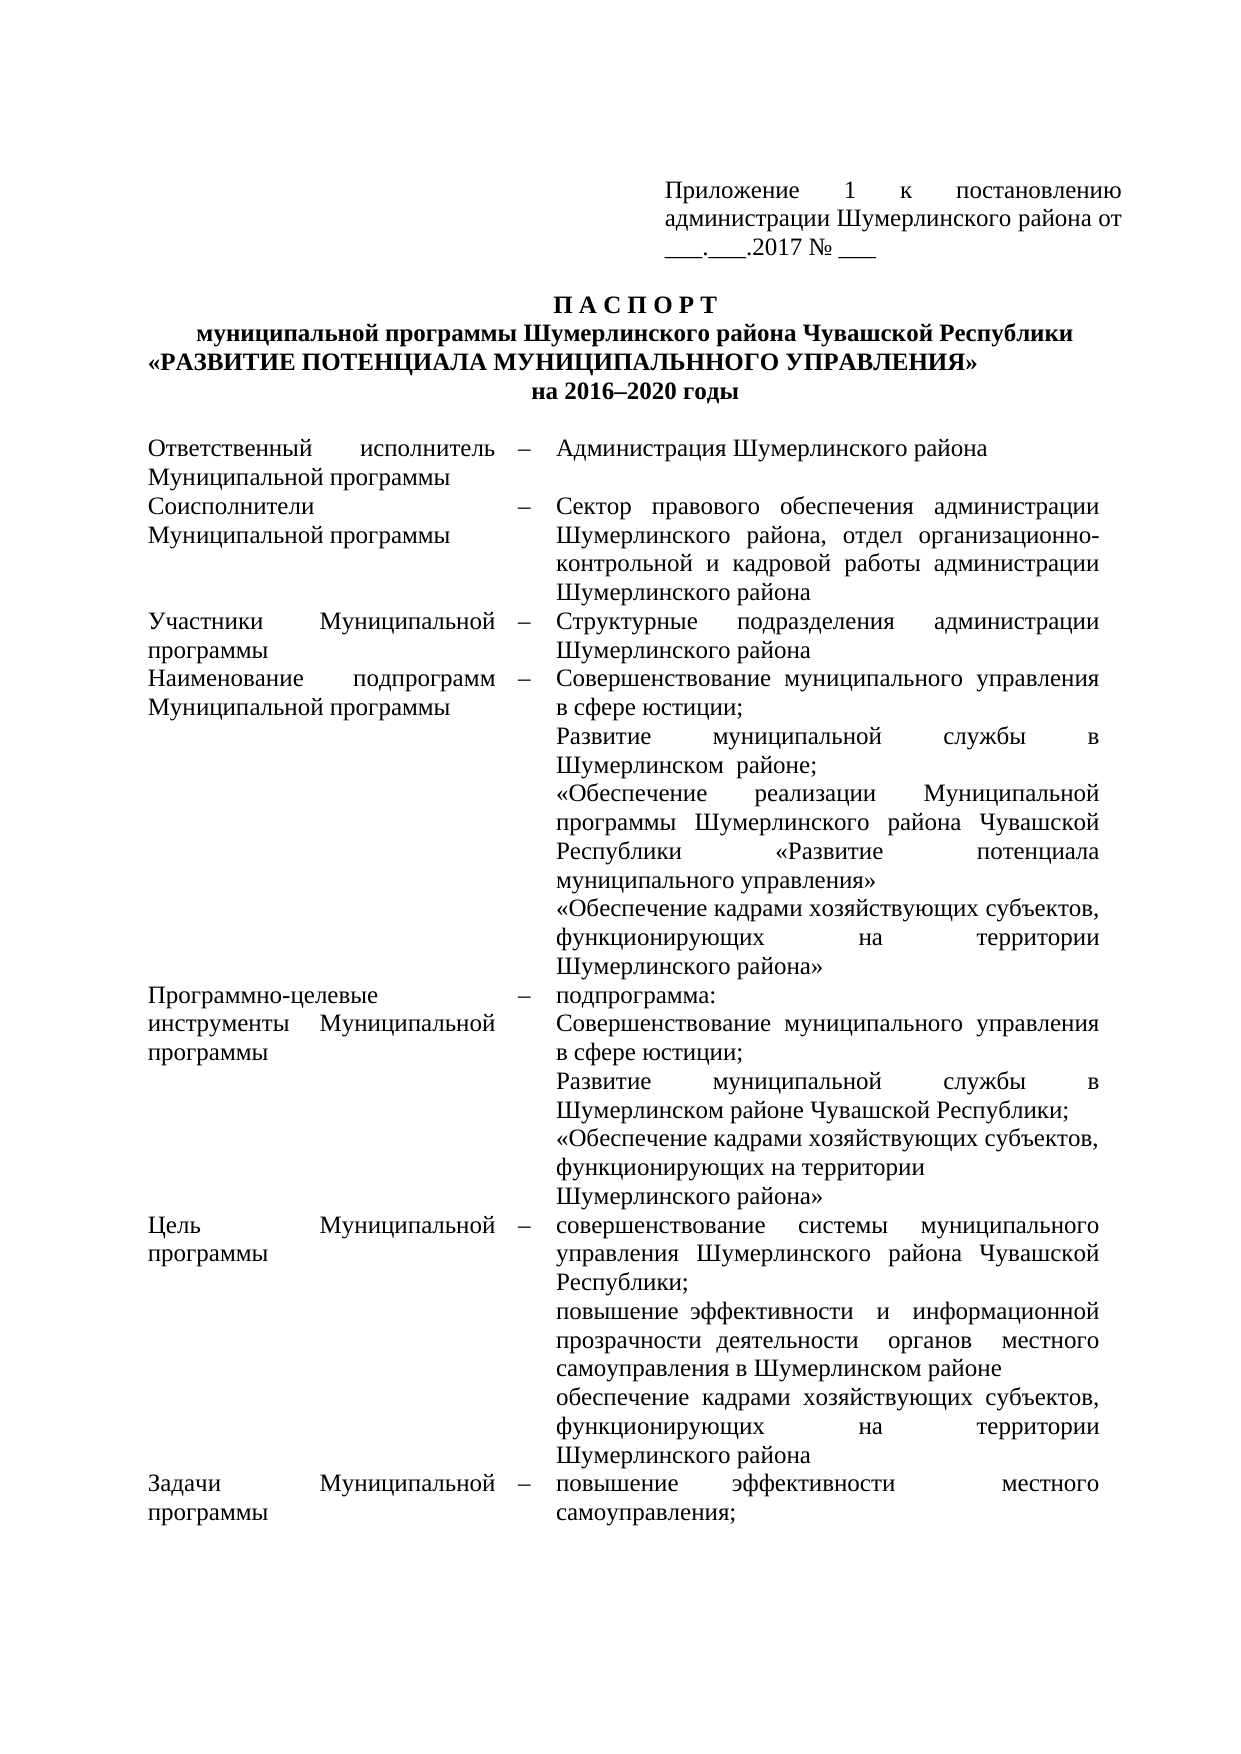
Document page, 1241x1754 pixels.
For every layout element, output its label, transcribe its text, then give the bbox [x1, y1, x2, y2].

table_header – [507, 434, 544, 491]
table_cell Участники Муниципальной программы [136, 606, 507, 663]
table_cell Структурные подразделения администрации Шумерлинского района [545, 606, 1111, 663]
table_cell Цель Муниципальной программы [136, 1210, 507, 1468]
table_cell Соисполнители Муниципальной программы [136, 491, 507, 606]
table_cell – [507, 664, 544, 980]
table_header Администрация Шумерлинского района [545, 434, 1111, 491]
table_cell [136, 1469, 507, 1526]
text Приложение 1 к постановлению администрации Шумерлинского района от ___.___.2017 № ___ [664, 175, 1122, 261]
table_cell – [507, 1469, 544, 1526]
table_cell совершенствование системы муниципального управления Шумерлинского района Чувашской Республики; повышение эффективности и информационной прозрачности деятельности органов местного самоуправления в Шумерлинском районе обеспечение кадрами хозяйствующих субъектов, функционирующих на территории Шумерлинского района [545, 1210, 1111, 1468]
table_cell подпрограмма: Совершенствование муниципального управления в сфере юстиции; Развитие муниципальной службы в Шумерлинском районе Чувашской Республики; «Обеспечение кадрами хозяйствующих субъектов, функционирующих на территории Шумерлинского района» [545, 980, 1111, 1210]
table_cell – [507, 1210, 544, 1468]
subtitle «РАЗВИТИЕ ПОТЕНЦИАЛА МУНИЦИПАЛЬННОГО УПРАВЛЕНИЯ» [148, 347, 1122, 376]
table_cell – [507, 491, 544, 606]
subtitle П А С П О Р Т муниципальной программы Шумерлинского района Чувашской Республики [148, 290, 1122, 347]
table_cell Совершенствование муниципального управления в сфере юстиции; Развитие муниципальной службы в Шумерлинском районе; «Обеспечение реализации Муниципальной программы Шумерлинского района Чувашской Республики «Развитие потенциала муниципального управления» «Обеспечение кадрами хозяйствующих субъектов, функционирующих на территории Шумерлинского района» [545, 664, 1111, 980]
text на 2016–2020 годы [148, 376, 1122, 405]
table_cell Программно-целевые инструменты Муниципальной программы [136, 980, 507, 1210]
table_cell Сектор правового обеспечения администрации Шумерлинского района, отдел организационно-контрольной и кадровой работы администрации Шумерлинского района [545, 491, 1111, 606]
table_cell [545, 1469, 1111, 1526]
table_header Ответственный исполнитель Муниципальной программы [136, 434, 507, 491]
table_cell Наименование подпрограмм Муниципальной программы [136, 664, 507, 980]
table_cell – [507, 980, 544, 1210]
table_cell – [507, 606, 544, 663]
